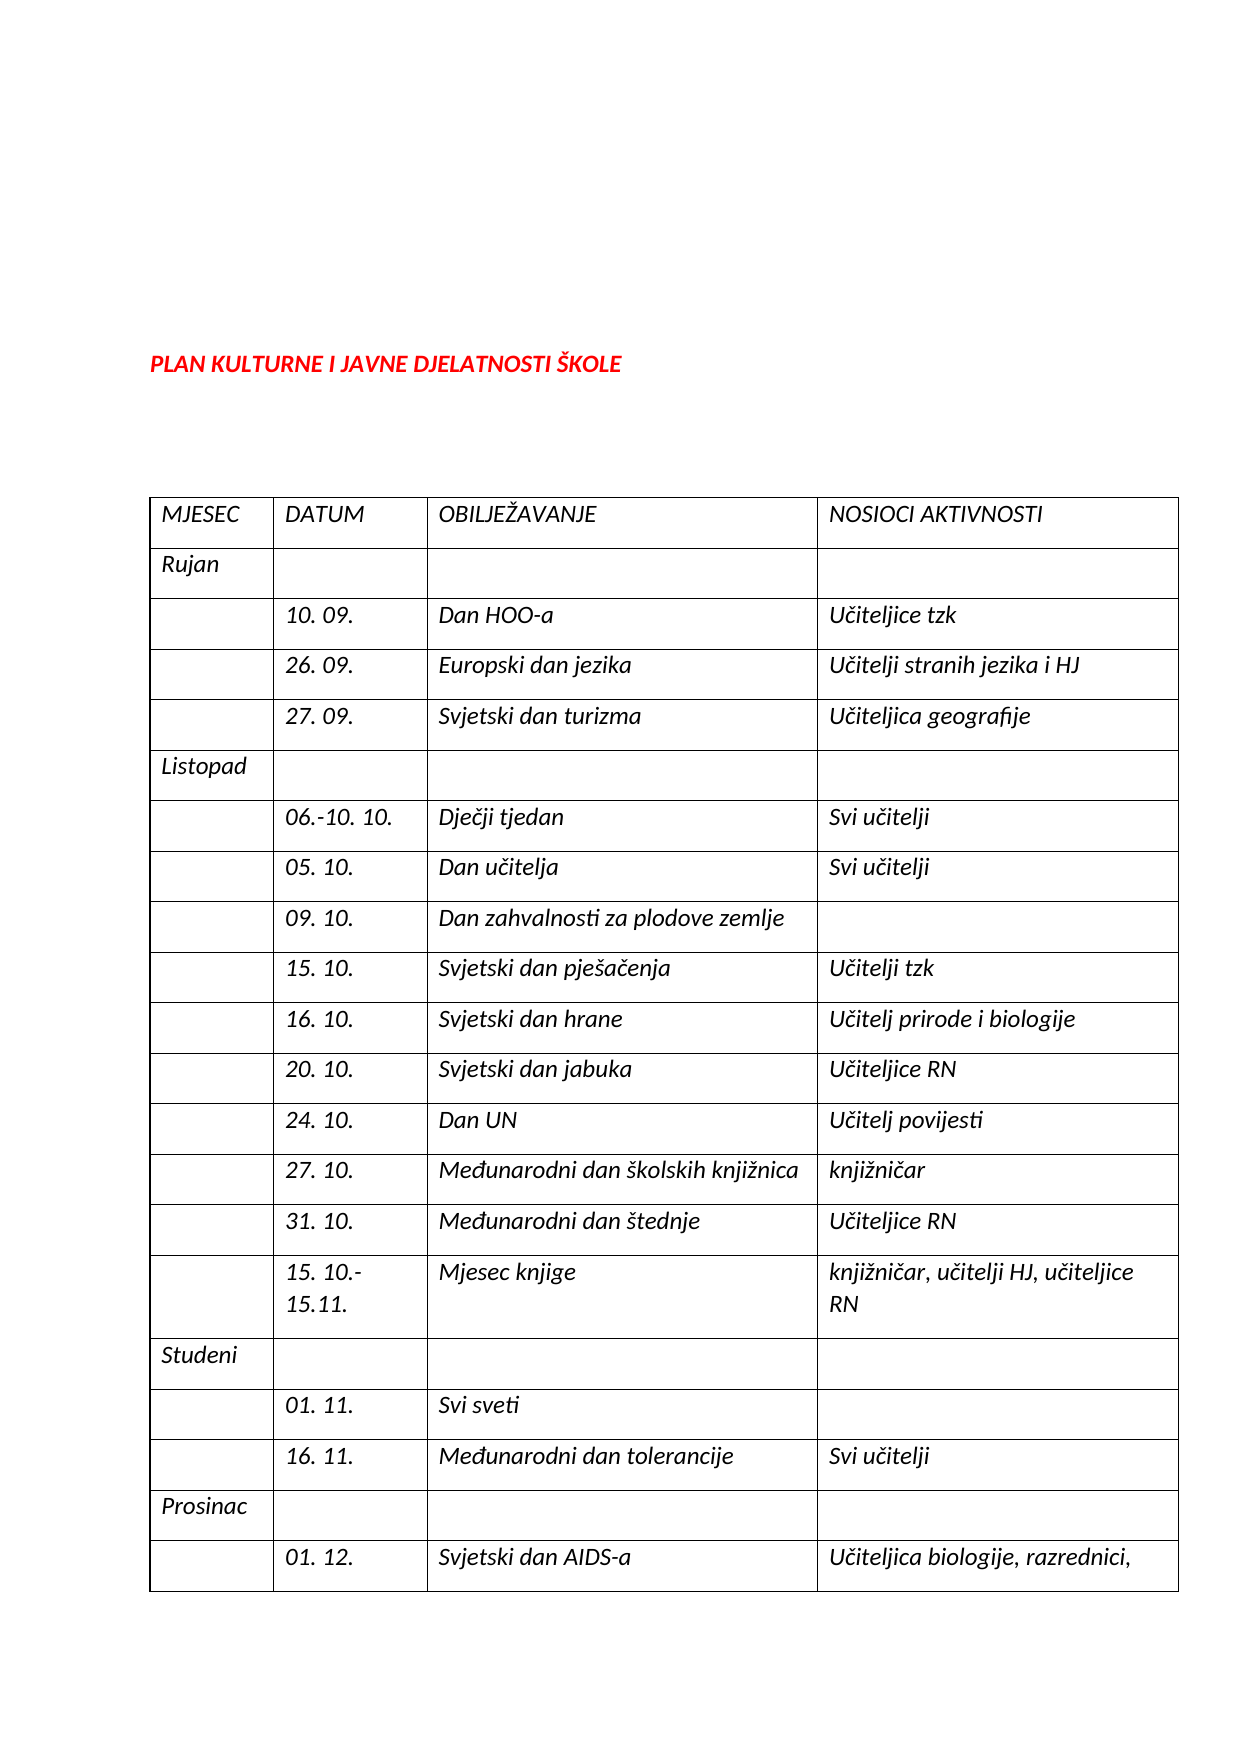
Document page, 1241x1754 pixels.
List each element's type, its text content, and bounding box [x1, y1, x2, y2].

table_cell [151, 1541, 273, 1591]
table_cell 15. 10.- 15.11. [274, 1256, 427, 1338]
table_cell Međunarodni dan štednje [428, 1205, 817, 1255]
table_cell [428, 549, 817, 598]
table_cell Učitelji tzk [818, 953, 1178, 1002]
table_cell 27. 10. [274, 1155, 427, 1204]
table_cell [151, 599, 273, 648]
text PLAN KULTURNE I JAVNE DJELATNOSTI ŠKOLE [150, 348, 1090, 379]
table_cell [274, 1339, 427, 1388]
table_cell [151, 650, 273, 699]
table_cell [818, 1541, 1178, 1591]
table_cell [818, 751, 1178, 800]
table_cell [428, 1491, 817, 1540]
table_cell 10. 09. [274, 599, 427, 648]
table_cell [274, 1491, 427, 1540]
table_cell knjižničar [818, 1155, 1178, 1204]
table_cell Učitelj prirode i biologije [818, 1003, 1178, 1053]
table_cell 26. 09. [274, 650, 427, 699]
table_cell knjižničar, učitelji HJ, učiteljice RN [818, 1256, 1178, 1338]
table_cell [151, 1003, 273, 1053]
table_cell 01. 11. [274, 1390, 427, 1439]
table_cell [151, 1155, 273, 1204]
table_header OBILJEŽAVANJE [428, 498, 817, 547]
table_cell 05. 10. [274, 852, 427, 901]
table_cell [151, 1054, 273, 1103]
table_cell Svi učitelji [818, 801, 1178, 851]
table_cell Svjetski dan turizma [428, 700, 817, 749]
table_cell [151, 1440, 273, 1489]
table_cell [151, 852, 273, 901]
table_cell Studeni [151, 1339, 273, 1388]
table_cell [818, 1390, 1178, 1439]
table_cell [818, 549, 1178, 598]
table_cell 06.-10. 10. [274, 801, 427, 851]
table_cell Dan UN [428, 1104, 817, 1154]
table_cell [151, 1205, 273, 1255]
table_cell Svjetski dan hrane [428, 1003, 817, 1053]
table_cell 15. 10. [274, 953, 427, 1002]
table_header DATUM [274, 498, 427, 547]
table_cell Rujan [151, 549, 273, 598]
table_cell [151, 902, 273, 952]
table_cell Međunarodni dan tolerancije [428, 1440, 817, 1489]
table_cell Učiteljice RN [818, 1205, 1178, 1255]
table_cell 20. 10. [274, 1054, 427, 1103]
table_cell Međunarodni dan školskih knjižnica [428, 1155, 817, 1204]
table_cell Svjetski dan AIDS-a [428, 1541, 817, 1591]
table_cell [428, 751, 817, 800]
table_cell 31. 10. [274, 1205, 427, 1255]
table_cell Svjetski dan jabuka [428, 1054, 817, 1103]
table_cell Svi učitelji [818, 852, 1178, 901]
table_cell Učiteljice tzk [818, 599, 1178, 648]
table_cell Svi sveti [428, 1390, 817, 1439]
table_cell Prosinac [151, 1491, 273, 1540]
table_cell Svjetski dan pješačenja [428, 953, 817, 1002]
table_cell 09. 10. [274, 902, 427, 952]
table_cell Dan HOO-a [428, 599, 817, 648]
table_cell Listopad [151, 751, 273, 800]
table_cell Mjesec knjige [428, 1256, 817, 1338]
table_cell Dan učitelja [428, 852, 817, 901]
table_cell Učitelj povijesti [818, 1104, 1178, 1154]
table_cell [151, 953, 273, 1002]
table_cell Učiteljica geografije [818, 700, 1178, 749]
table_cell [818, 1339, 1178, 1388]
table_cell [274, 751, 427, 800]
table_cell 27. 09. [274, 700, 427, 749]
table_cell 16. 11. [274, 1440, 427, 1489]
table_header NOSIOCI AKTIVNOSTI [818, 498, 1178, 547]
table_cell 24. 10. [274, 1104, 427, 1154]
table_cell [274, 549, 427, 598]
table_cell Dan zahvalnosti za plodove zemlje [428, 902, 817, 952]
table_cell 01. 12. [274, 1541, 427, 1591]
table_cell Europski dan jezika [428, 650, 817, 699]
table_cell [151, 1390, 273, 1439]
table_cell Dječji tjedan [428, 801, 817, 851]
table_cell [151, 1256, 273, 1338]
table_cell [818, 902, 1178, 952]
table_cell Učitelji stranih jezika i HJ [818, 650, 1178, 699]
table_cell [151, 801, 273, 851]
table_cell Svi učitelji [818, 1440, 1178, 1489]
table_header MJESEC [151, 498, 273, 547]
table_cell [151, 700, 273, 749]
table_cell [428, 1339, 817, 1388]
table_cell [818, 1491, 1178, 1540]
table_cell 16. 10. [274, 1003, 427, 1053]
table_cell Učiteljice RN [818, 1054, 1178, 1103]
table_cell [151, 1104, 273, 1154]
